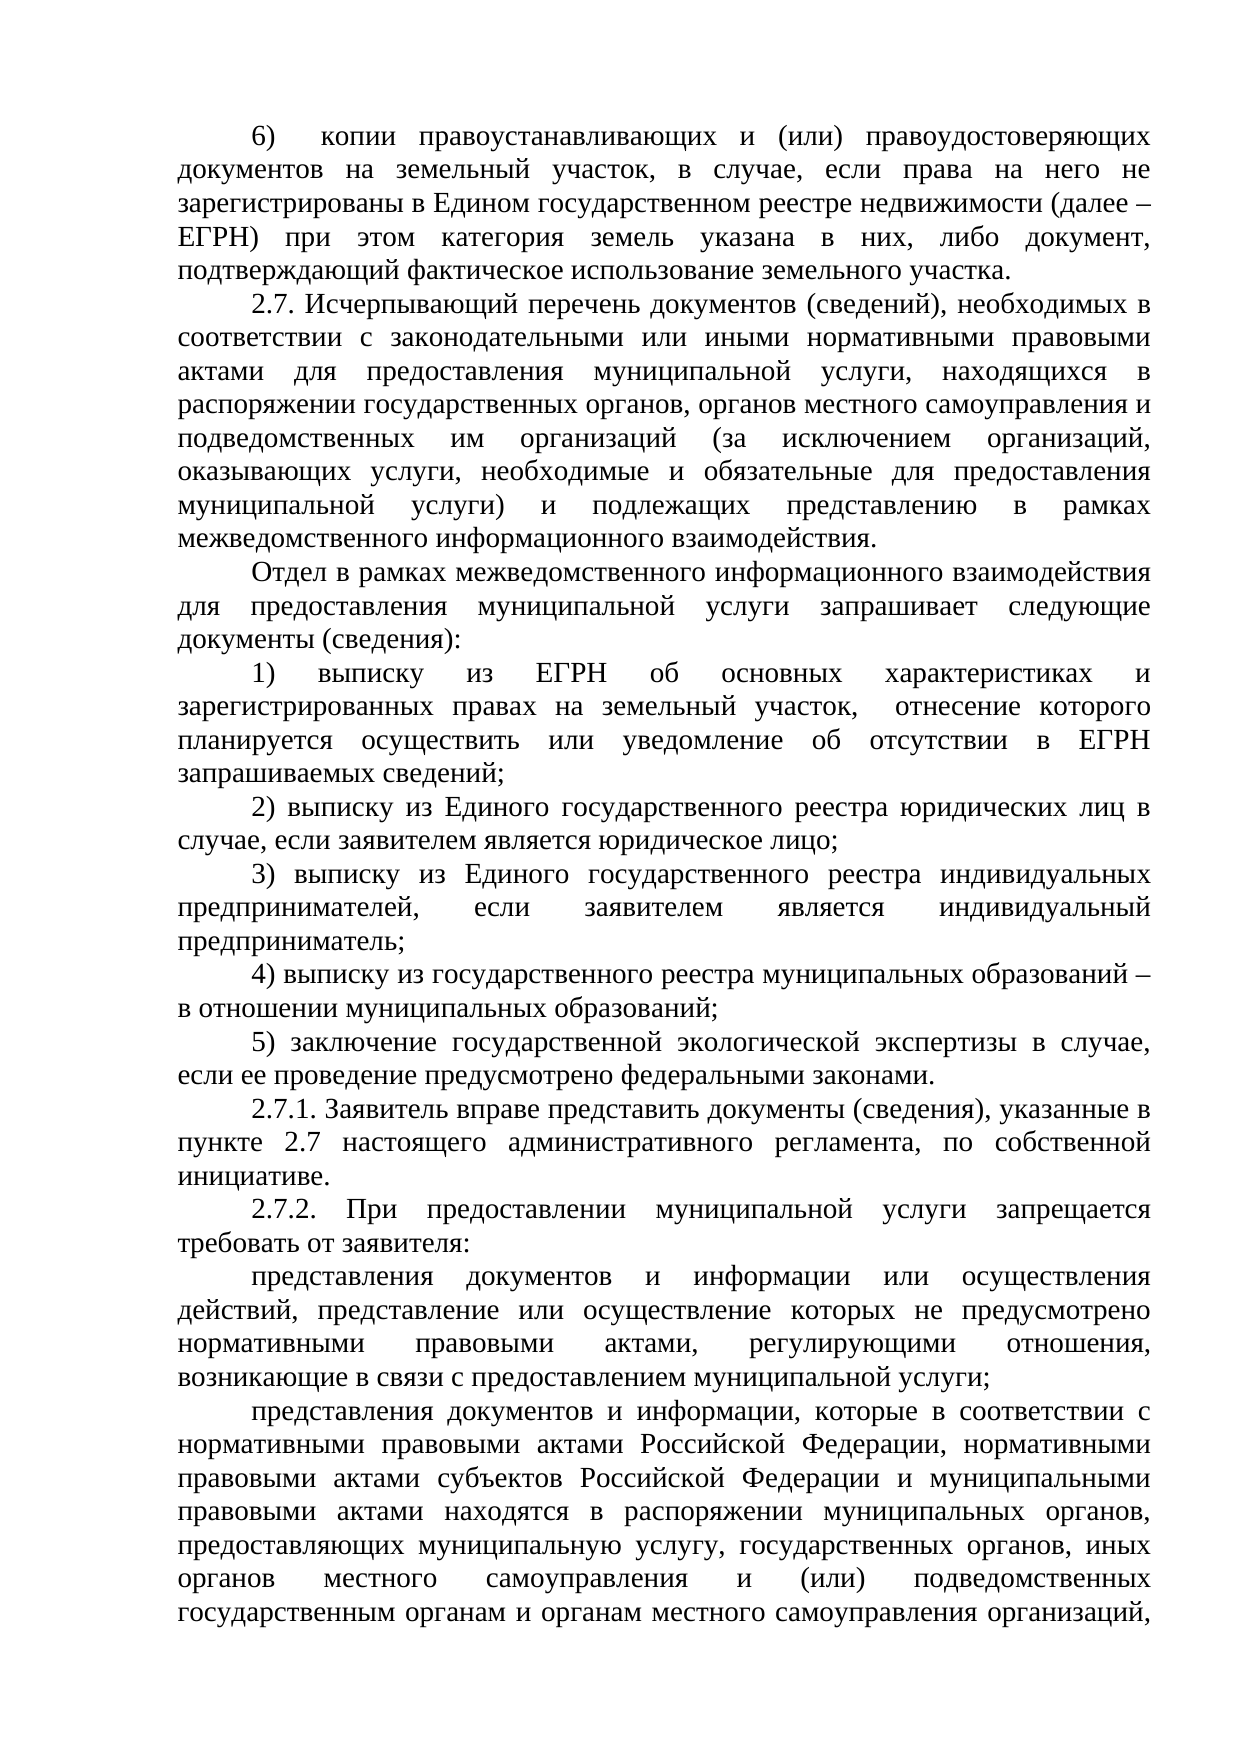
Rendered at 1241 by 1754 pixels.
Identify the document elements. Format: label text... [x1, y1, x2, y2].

text 2) выписку из Единого государственного реестра юридических лиц в случае, если заявителем является юридическое лицо; [177, 789, 1152, 856]
text 2.7.1. Заявитель вправе представить документы (сведения), указанные в пункте 2.7 настоящего административного регламента, по собственной инициативе. [177, 1091, 1152, 1191]
text 2.7.2. При предоставлении муниципальной услуги запрещается требовать от заявителя: [177, 1191, 1152, 1258]
text Отдел в рамках межведомственного информационного взаимодействия для предоставления муниципальной услуги запрашивает следующие документы (сведения): [177, 554, 1152, 655]
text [177, 1393, 1152, 1627]
text представления документов и информации или осуществления действий, представление или осуществление которых не предусмотрено нормативными правовыми актами, регулирующими отношения, возникающие в связи с предоставлением муниципальной услуги; [177, 1258, 1152, 1393]
text 6) копии правоустанавливающих и (или) правоудостоверяющих документов на земельный участок, в случае, если права на него не зарегистрированы в Едином государственном реестре недвижимости (далее – ЕГРН) при этом категория земель указана в них, либо документ, подтверждающий фактическое использование земельного участка. [177, 118, 1152, 286]
text 3) выписку из Единого государственного реестра индивидуальных предпринимателей, если заявителем является индивидуальный предприниматель; [177, 856, 1152, 957]
text 5) заключение государственной экологической экспертизы в случае, если ее проведение предусмотрено федеральными законами. [177, 1024, 1152, 1091]
text 1) выписку из ЕГРН об основных характеристиках и зарегистрированных правах на земельный участок, отнесение которого планируется осуществить или уведомление об отсутствии в ЕГРН запрашиваемых сведений; [177, 655, 1152, 789]
text 2.7. Исчерпывающий перечень документов (сведений), необходимых в соответствии с законодательными или иными нормативными правовыми актами для предоставления муниципальной услуги, находящихся в распоряжении государственных органов, органов местного самоуправления и подведомственных им организаций (за исключением организаций, оказывающих услуги, необходимые и обязательные для предоставления муниципальной услуги) и подлежащих представлению в рамках межведомственного информационного взаимодействия. [177, 286, 1152, 554]
text 4) выписку из государственного реестра муниципальных образований – в отношении муниципальных образований; [177, 957, 1152, 1024]
